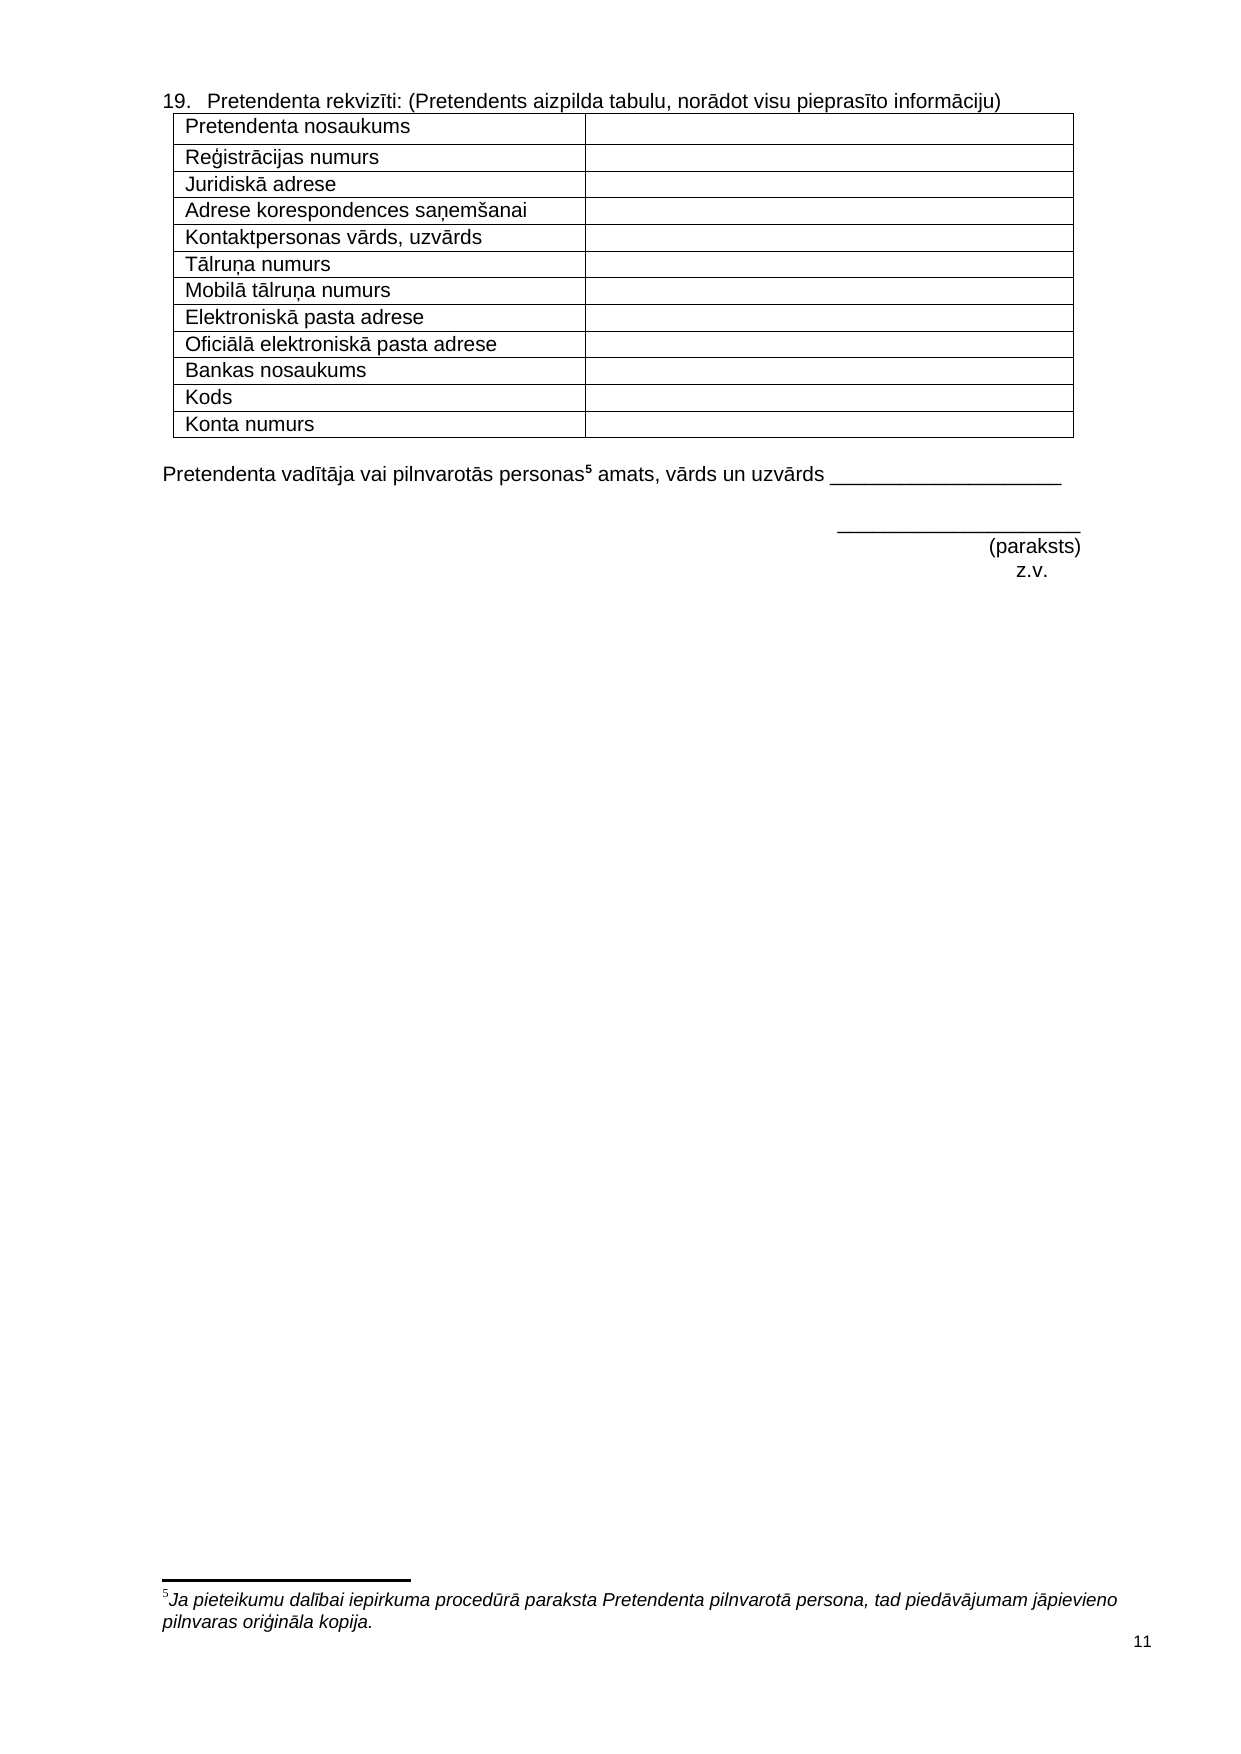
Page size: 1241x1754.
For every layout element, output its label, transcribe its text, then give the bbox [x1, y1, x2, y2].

table_cell Tālruņa numurs [174, 252, 585, 277]
table_cell [586, 305, 1073, 331]
table_header [586, 114, 1073, 144]
table_cell [586, 358, 1073, 384]
table_cell Konta numurs [174, 412, 585, 437]
text _____________________ [762, 510, 1152, 534]
table_cell [586, 385, 1073, 411]
table_header Pretendenta nosaukums [174, 114, 585, 144]
table_cell Oficiālā elektroniskā pasta adrese [174, 332, 585, 357]
table_cell [586, 412, 1073, 437]
text Pretendenta vadītāja vai pilnvarotās personas amats, vārds un uzvārds ____________________ [162, 462, 1152, 486]
table_cell [586, 225, 1073, 251]
table_cell Bankas nosaukums [174, 358, 585, 384]
table_cell [586, 278, 1073, 304]
table_cell Kods [174, 385, 585, 411]
table_cell [586, 172, 1073, 197]
table_cell Elektroniskā pasta adrese [174, 305, 585, 331]
table_cell Reģistrācijas numurs [174, 145, 585, 171]
list Pretendenta rekvizīti: (Pretendents aizpilda tabulu, norādot visu pieprasīto informāciju) [162, 89, 1152, 113]
table_cell [586, 332, 1073, 357]
table_cell Juridiskā adrese [174, 172, 585, 197]
text (paraksts) [837, 534, 1152, 558]
text z.v. [837, 558, 1152, 582]
table_cell Adrese korespondences saņemšanai [174, 198, 585, 224]
table_cell Mobilā tālruņa numurs [174, 278, 585, 304]
table_cell [586, 252, 1073, 277]
table_cell [586, 145, 1073, 171]
table_cell [586, 198, 1073, 224]
table_cell Kontaktpersonas vārds, uzvārds [174, 225, 585, 251]
